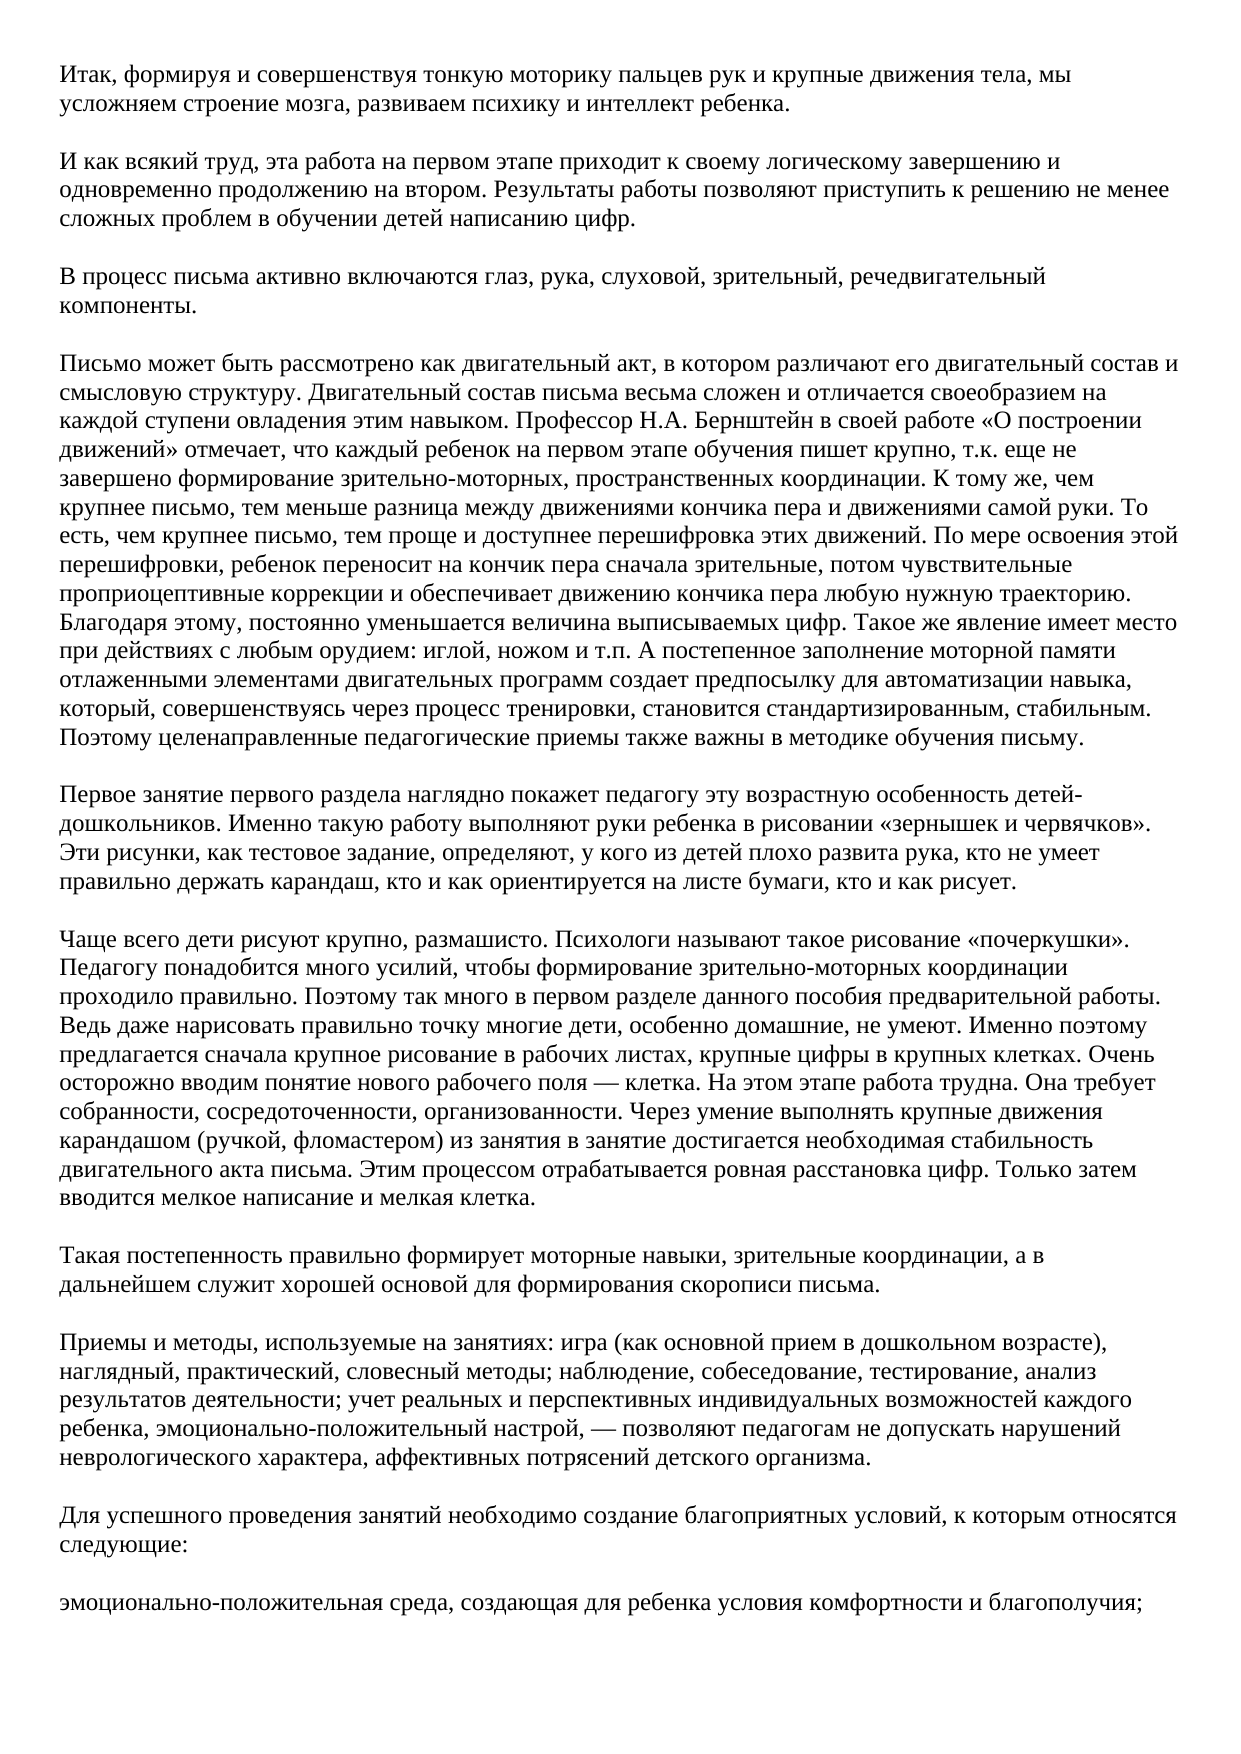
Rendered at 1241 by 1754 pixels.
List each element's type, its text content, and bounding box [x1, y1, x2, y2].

text Письмо может быть рассмотрено как двигательный акт, в котором различают его двигательный состав и смысловую структуру. Двигательный состав письма весьма сложен и отличается своеобразием на каждой ступени овладения этим навыком. Профессор Н.А. Бернштейн в своей работе «О построении движений» отмечает, что каждый ребенок на первом этапе обучения пишет крупно, т.к. еще не завершено формирование зрительно-моторных, пространственных координации. К тому же, чем крупнее письмо, тем меньше разница между движениями кончика пера и движениями самой руки. То есть, чем крупнее письмо, тем проще и доступнее перешифровка этих движений. По мере освоения этой перешифровки, ребенок переносит на кончик пера сначала зрительные, потом чувствительные проприоцептивные коррекции и обеспечивает движению кончика пера любую нужную траекторию. Благодаря этому, постоянно уменьшается величина выписываемых цифр. Такое же явление имеет место при действиях с любым орудием: иглой, ножом и т.п. А постепенное заполнение моторной памяти отлаженными элементами двигательных программ создает предпосылку для автоматизации навыка, который, совершенствуясь через процесс тренировки, становится стандартизированным, стабильным. Поэтому целенаправленные педагогические приемы также важны в методике обучения письму. [59, 348, 1181, 750]
text эмоционально-положительная среда, создающая для ребенка условия комфортности и благополучия; [59, 1587, 1181, 1615]
text Итак, формируя и совершенствуя тонкую моторику пальцев рук и крупные движения тела, мы усложняем строение мозга, развиваем психику и интеллект ребенка. [59, 59, 1181, 117]
text В процесс письма активно включаются глаз, рука, слуховой, зрительный, речедвигательный компоненты. [59, 261, 1181, 319]
text Первое занятие первого раздела наглядно покажет педагогу эту возрастную особенность детей-дошкольников. Именно такую работу выполняют руки ребенка в рисовании «зернышек и червячков». Эти рисунки, как тестовое задание, определяют, у кого из детей плохо развита рука, кто не умеет правильно держать карандаш, кто и как ориентируется на листе бумаги, кто и как рисует. [59, 779, 1181, 894]
text И как всякий труд, эта работа на первом этапе приходит к своему логическому завершению и одновременно продолжению на втором. Результаты работы позволяют приступить к решению не менее сложных проблем в обучении детей написанию цифр. [59, 146, 1181, 232]
text Чаще всего дети рисуют крупно, размашисто. Психологи называют такое рисование «почеркушки». Педагогу понадобится много усилий, чтобы формирование зрительно-моторных координации проходило правильно. Поэтому так много в первом разделе данного пособия предварительной работы. Ведь даже нарисовать правильно точку многие дети, особенно домашние, не умеют. Именно поэтому предлагается сначала крупное рисование в рабочих листах, крупные цифры в крупных клетках. Очень осторожно вводим понятие нового рабочего поля — клетка. На этом этапе работа трудна. Она требует собранности, сосредоточенности, организованности. Через умение выполнять крупные движения карандашом (ручкой, фломастером) из занятия в занятие достигается необходимая стабильность двигательного акта письма. Этим процессом отрабатывается ровная расстановка цифр. Только затем вводится мелкое написание и мелкая клетка. [59, 924, 1181, 1211]
text Такая постепенность правильно формирует моторные навыки, зрительные координации, а в дальнейшем служит хорошей основой для формирования скорописи письма. [59, 1240, 1181, 1298]
text Приемы и методы, используемые на занятиях: игра (как основной прием в дошкольном возрасте), наглядный, практический, словесный методы; наблюдение, собеседование, тестирование, анализ результатов деятельности; учет реальных и перспективных индивидуальных возможностей каждого ребенка, эмоционально-положительный настрой, — позволяют педагогам не допускать нарушений неврологического характера, аффективных потрясений детского организма. [59, 1327, 1181, 1471]
text Для успешного проведения занятий необходимо создание благоприятных условий, к которым относятся следующие: [59, 1500, 1181, 1557]
